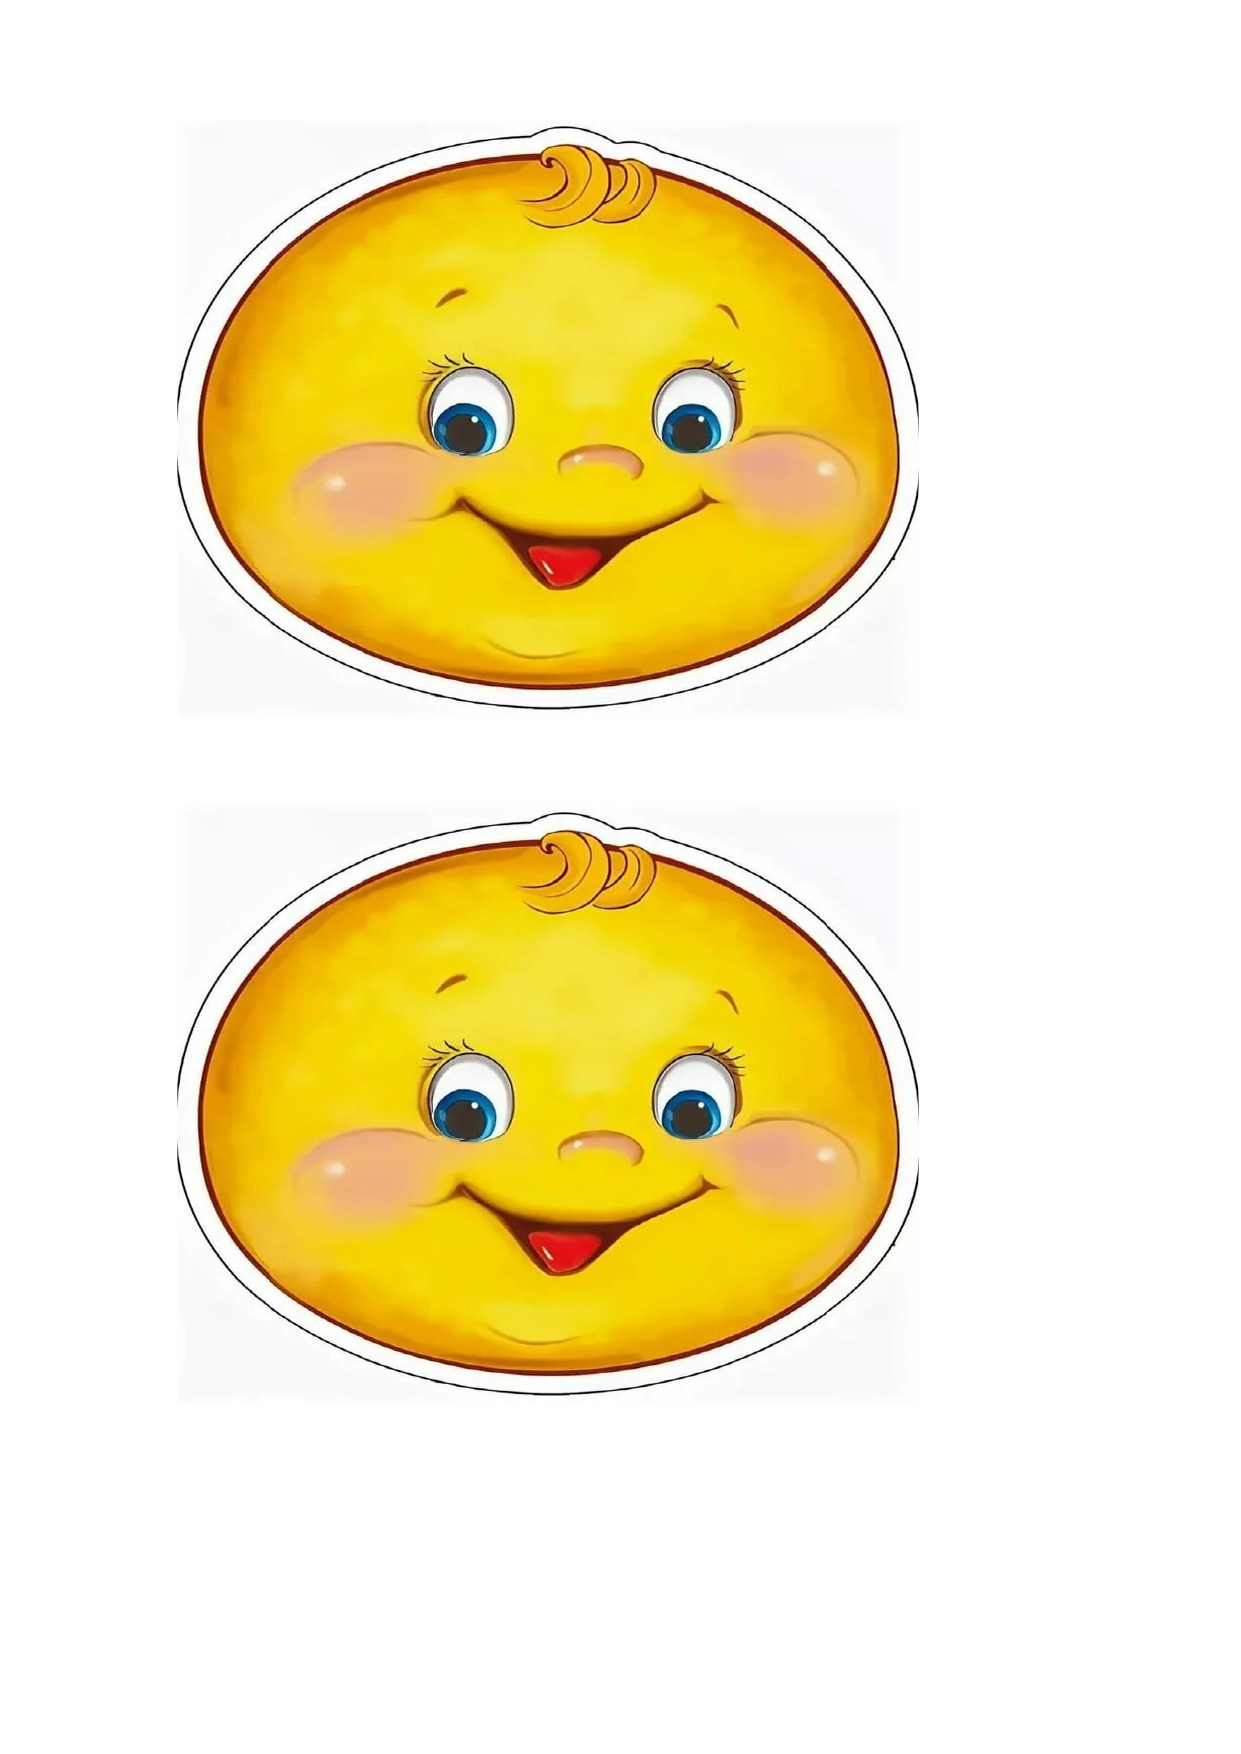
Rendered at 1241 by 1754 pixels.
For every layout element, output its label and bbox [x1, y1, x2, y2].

picture [177, 118, 919, 719]
picture [177, 804, 919, 1405]
